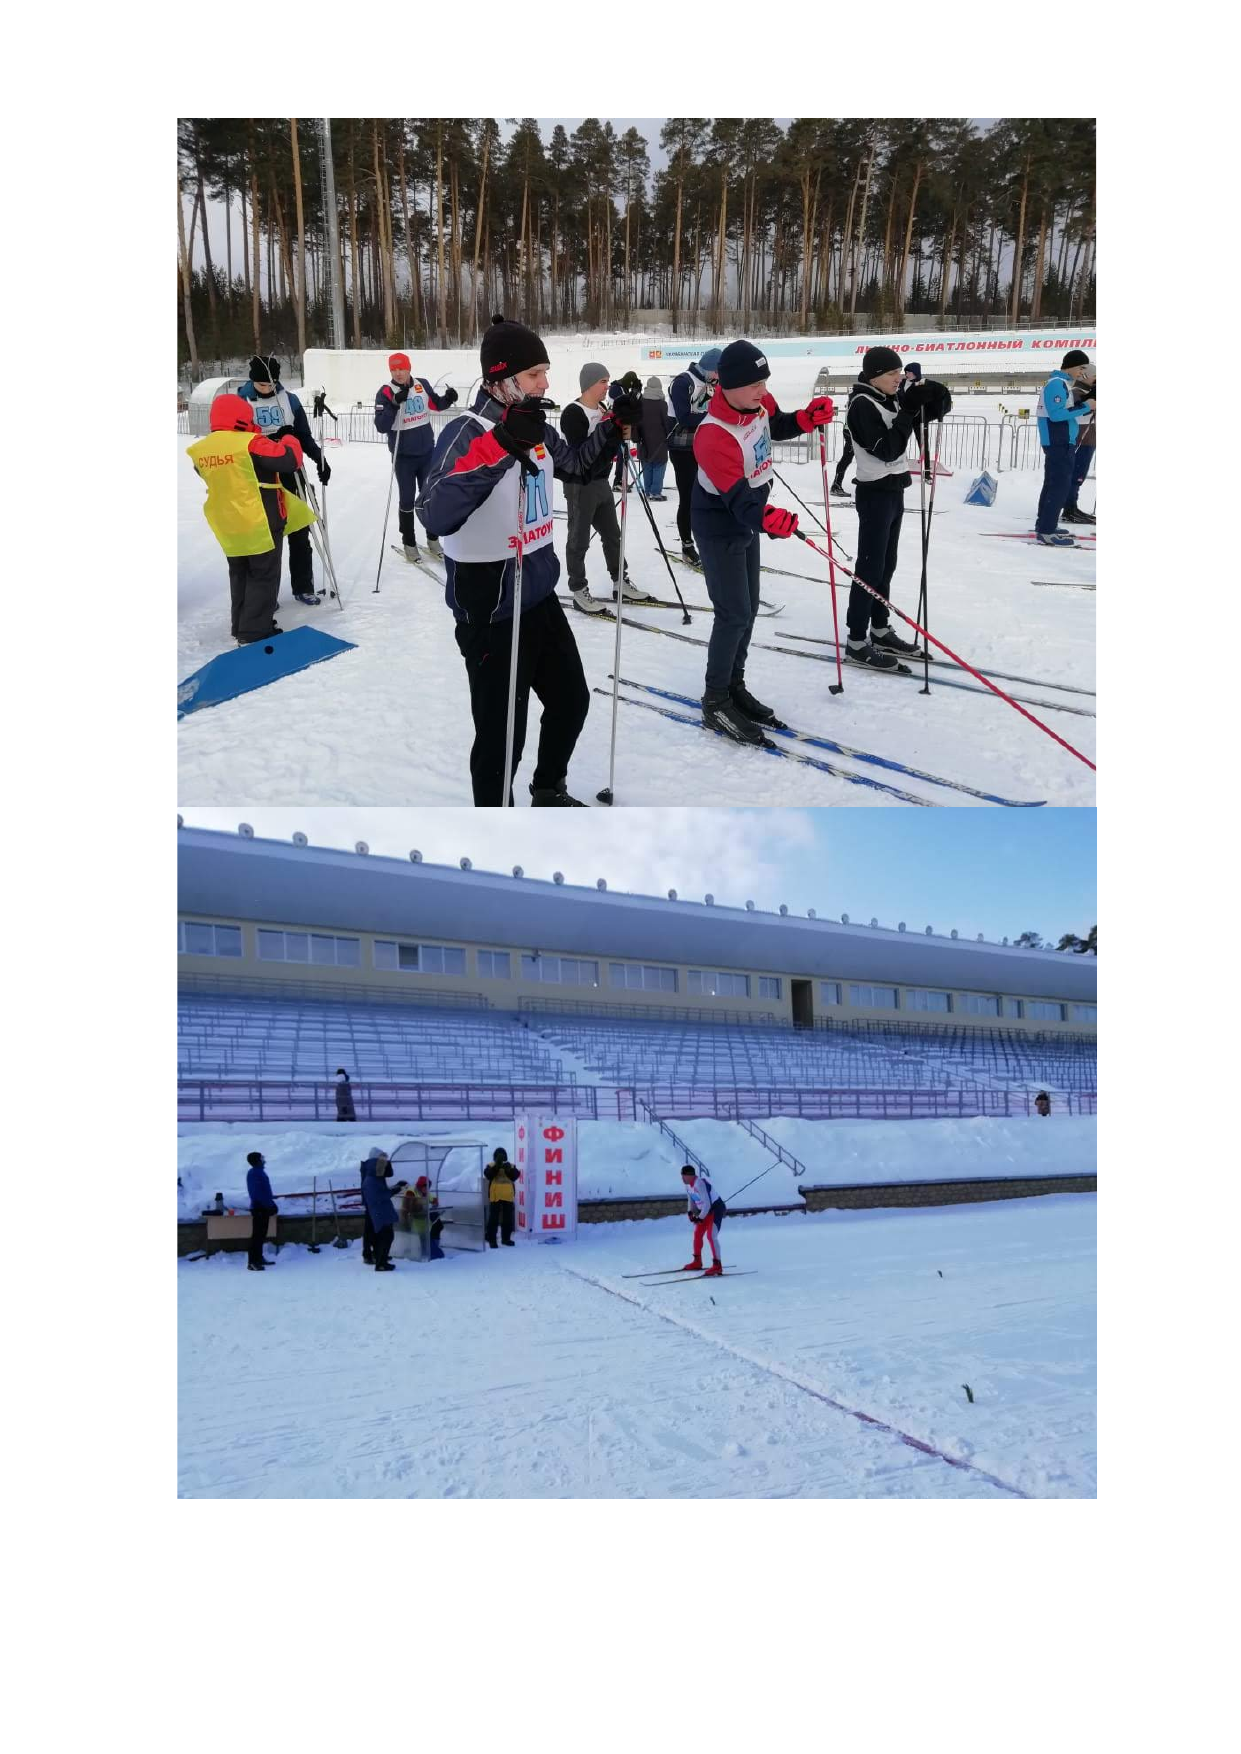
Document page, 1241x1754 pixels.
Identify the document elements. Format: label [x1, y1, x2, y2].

picture [177, 118, 1097, 1499]
